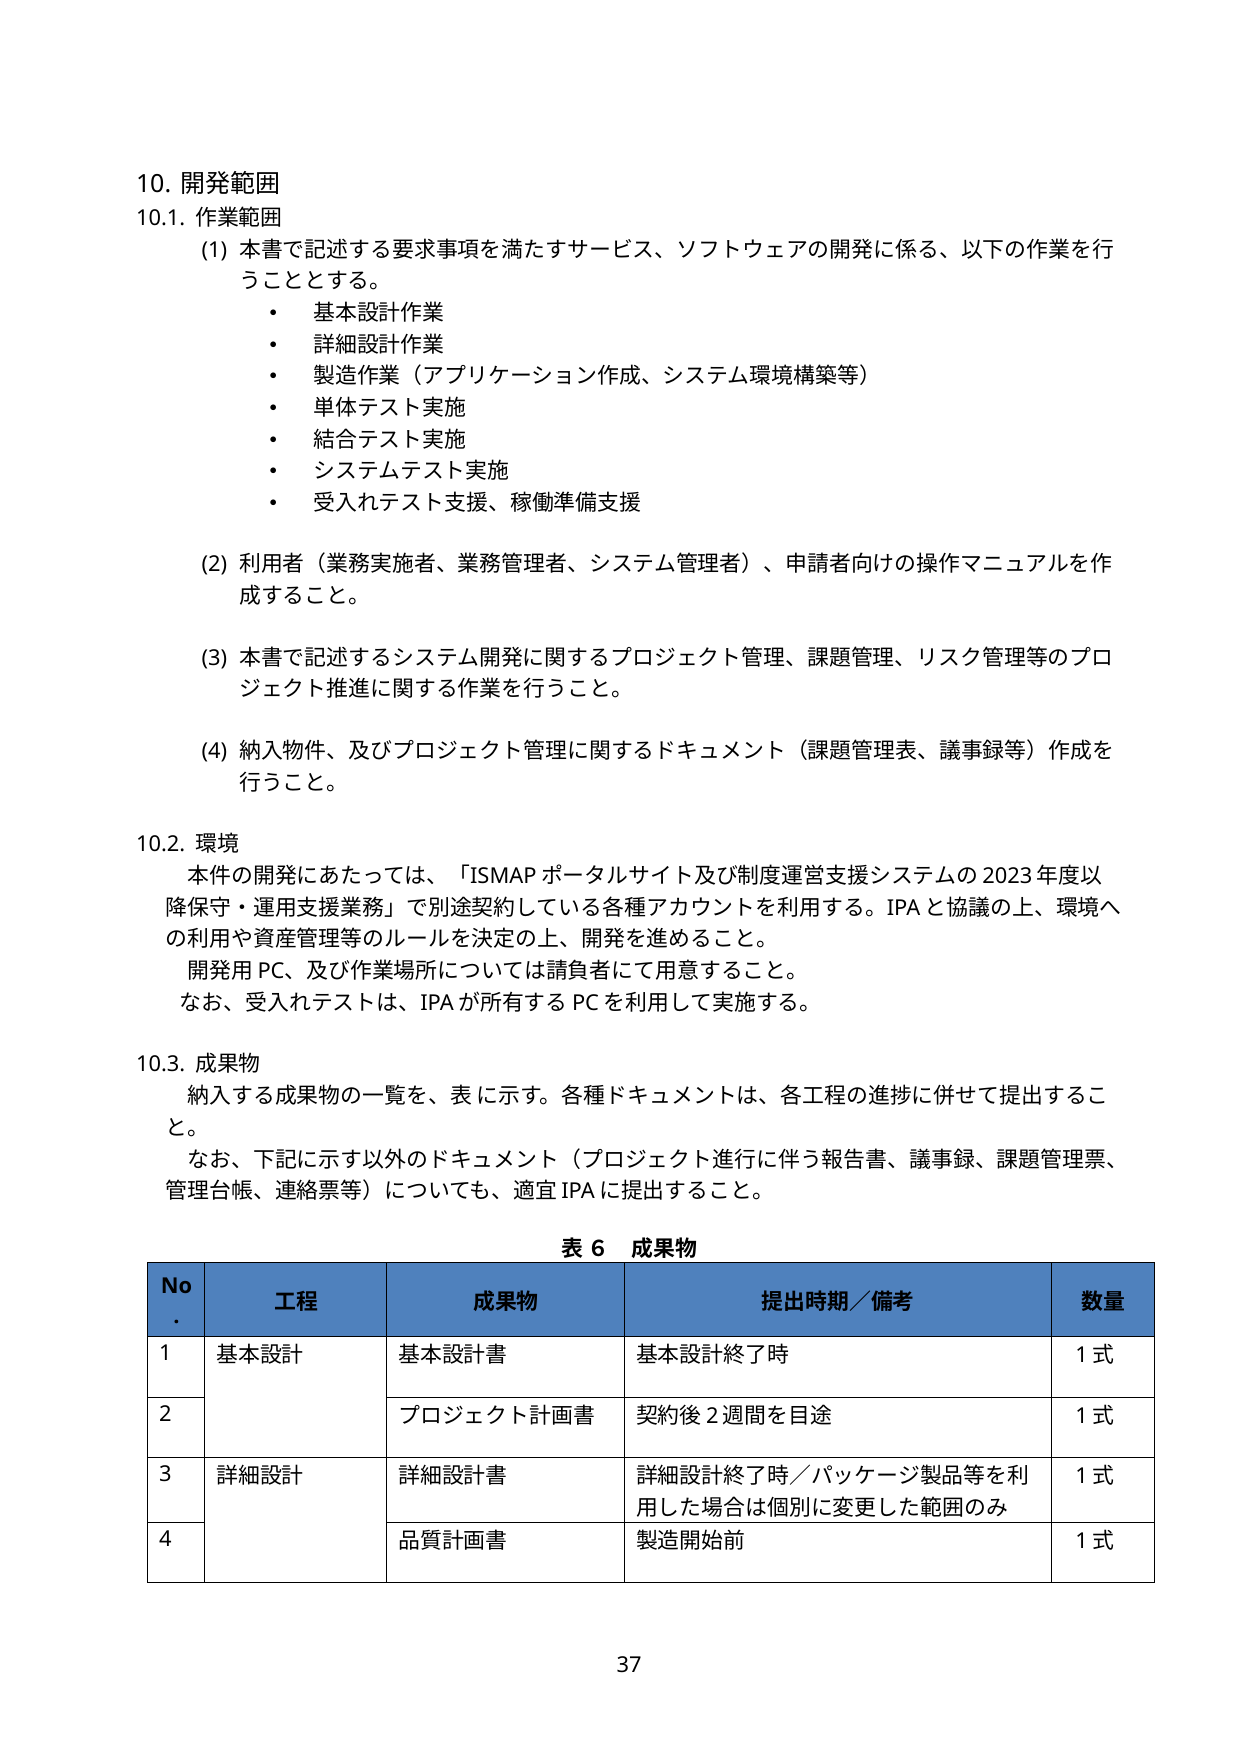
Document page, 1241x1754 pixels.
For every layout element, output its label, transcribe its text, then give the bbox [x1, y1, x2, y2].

table_cell [148, 1398, 204, 1457]
table_cell [148, 1458, 204, 1522]
table_cell [148, 1523, 204, 1582]
table_header 工程 [205, 1263, 386, 1336]
list 受入れテスト支援、稼働準備支援 [269, 485, 1122, 546]
list 製造作業（アプリケーション作成、システム環境構築等） [269, 358, 1122, 390]
subtitle 環境 [136, 826, 1122, 858]
table_cell 1式 [1052, 1398, 1154, 1457]
table_header 数量 [1052, 1263, 1154, 1336]
list 結合テスト実施 [269, 422, 1122, 453]
subtitle 開発範囲 [136, 163, 1122, 200]
list 本書で記述する要求事項を満たすサービス、ソフトウェアの開発に係る、以下の作業を行うこととする。 [201, 232, 1122, 295]
text なお、下記に示す以外のドキュメント（プロジェクト進行に伴う報告書、議事録、課題管理票、管理台帳、連絡票等）についても、適宜IPAに提出すること。 [165, 1142, 1122, 1205]
list 本書で記述するシステム開発に関するプロジェクト管理、課題管理、リスク管理等のプロジェクト推進に関する作業を行うこと。 [201, 640, 1122, 733]
table_cell 契約後2週間を目途 [625, 1398, 1051, 1457]
table_cell 詳細設計書 [387, 1458, 624, 1522]
list 詳細設計作業 [269, 327, 1122, 358]
table_cell [148, 1337, 204, 1397]
text 本件の開発にあたっては、「ISMAPポータルサイト及び制度運営支援システムの2023年度以降保守・運用支援業務」で別途契約している各種アカウントを利用する。IPAと協議の上、環境への利用や資産管理等のルールを決定の上、開発を進めること。 [165, 858, 1122, 953]
table_cell 製造開始前 [625, 1523, 1051, 1582]
table_cell 基本設計 [205, 1337, 386, 1457]
table_header 提出時期／備考 [625, 1263, 1051, 1336]
text 開発用PC、及び作業場所については請負者にて用意すること。 [165, 953, 1122, 985]
table_cell 詳細設計終了時／パッケージ製品等を利用した場合は個別に変更した範囲のみ [625, 1458, 1051, 1522]
table_cell 基本設計終了時 [625, 1337, 1051, 1397]
subtitle 作業範囲 [136, 200, 1122, 232]
table_header 成果物 [387, 1263, 624, 1336]
list 基本設計作業 [269, 295, 1122, 327]
text なお、受入れテストは、IPAが所有するPCを利用して実施する。 [179, 985, 1122, 1017]
table_cell 基本設計書 [387, 1337, 624, 1397]
list 利用者（業務実施者、業務管理者、システム管理者）、申請者向けの操作マニュアルを作成すること。 [201, 546, 1122, 640]
table_header No. [148, 1263, 204, 1336]
table_cell 1式 [1052, 1523, 1154, 1582]
text 表 ６ 成果物 [136, 1231, 1122, 1262]
table_cell 1式 [1052, 1458, 1154, 1522]
list システムテスト実施 [269, 453, 1122, 485]
text 納入する成果物の一覧を、表 に示す。各種ドキュメントは、各工程の進捗に併せて提出すること。 [165, 1078, 1122, 1142]
list 納入物件、及びプロジェクト管理に関するドキュメント（課題管理表、議事録等）作成を行うこと。 [201, 733, 1122, 796]
table_cell プロジェクト計画書 [387, 1398, 624, 1457]
table_cell 詳細設計 [205, 1458, 386, 1582]
list 単体テスト実施 [269, 390, 1122, 422]
table_cell 1式 [1052, 1337, 1154, 1397]
subtitle 成果物 [136, 1046, 1122, 1078]
table_cell 品質計画書 [387, 1523, 624, 1582]
